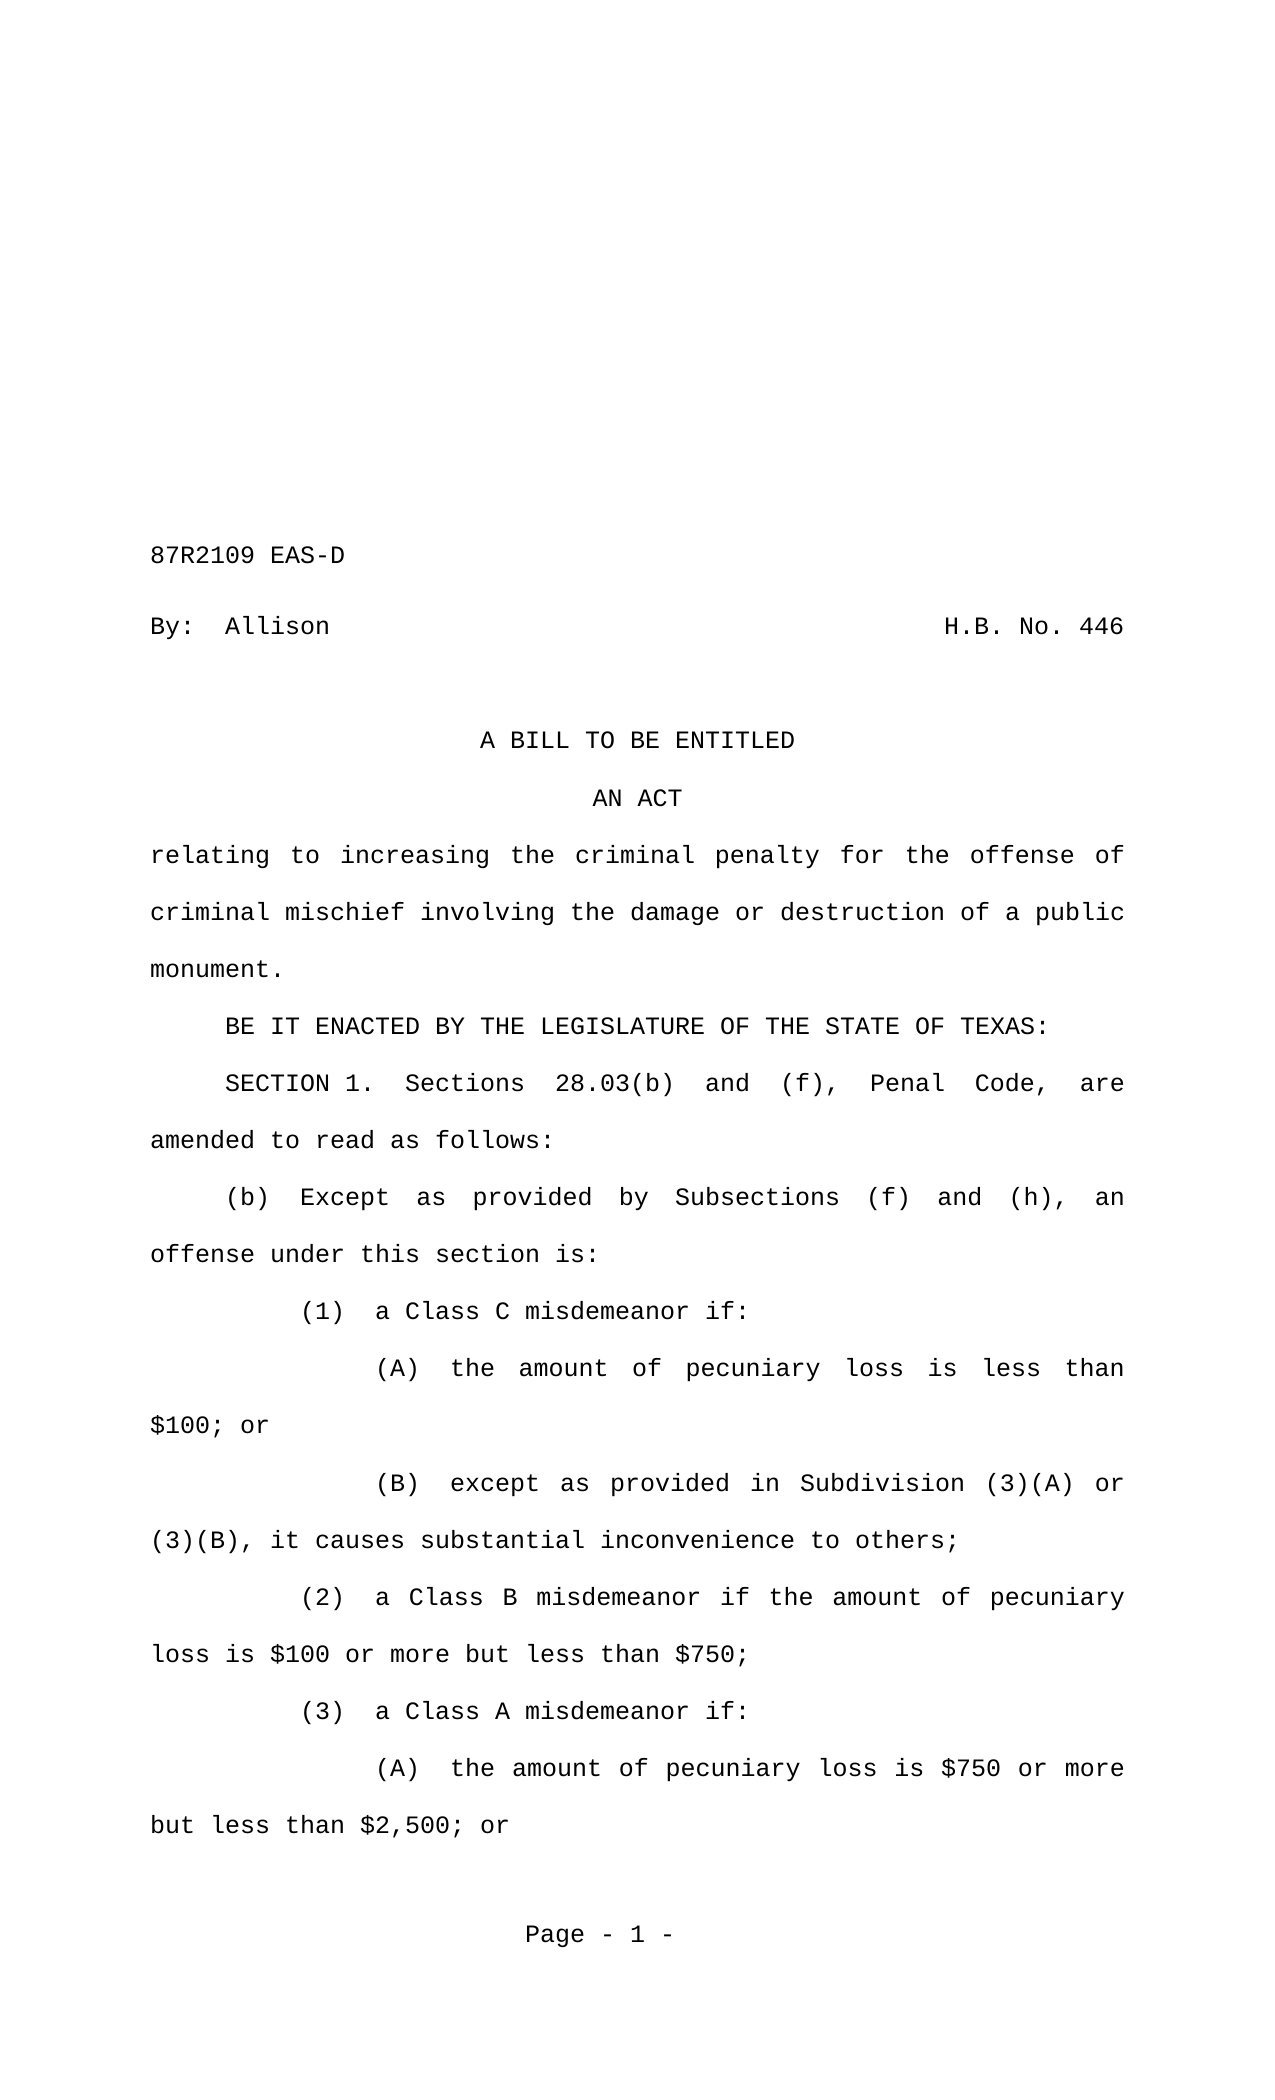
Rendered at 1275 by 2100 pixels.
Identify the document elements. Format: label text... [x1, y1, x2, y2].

text SECTION 1. Sections 28.03(b) and (f), Penal Code, are amended to read as follows: [150, 1070, 1125, 1156]
text relating to increasing the criminal penalty for the offense of criminal mischief involving the damage or destruction of a public monument. [150, 842, 1125, 985]
text BE IT ENACTED BY THE LEGISLATURE OF THE STATE OF TEXAS: [150, 1013, 1125, 1042]
text (3) a Class A misdemeanor if: [150, 1698, 1125, 1727]
text (1) a Class C misdemeanor if: [150, 1299, 1125, 1327]
text AN ACT [150, 785, 1125, 813]
text (B) except as provided in Subdivision (3)(A) or (3)(B), it causes substantial inconvenience to others; [150, 1470, 1125, 1556]
text 87R2109 EAS-D [150, 542, 1125, 571]
text A BILL TO BE ENTITLED [150, 728, 1125, 756]
text (A) the amount of pecuniary loss is $750 or more but less than $2,500; or [150, 1755, 1125, 1841]
text (b) Except as provided by Subsections (f) and (h), an offense under this section is: [150, 1184, 1125, 1270]
text (2) a Class B misdemeanor if the amount of pecuniary loss is $100 or more but less than $750; [150, 1584, 1125, 1670]
text By: Allison H.B. No. 446 [150, 614, 1125, 642]
text (A) the amount of pecuniary loss is less than $100; or [150, 1356, 1125, 1441]
